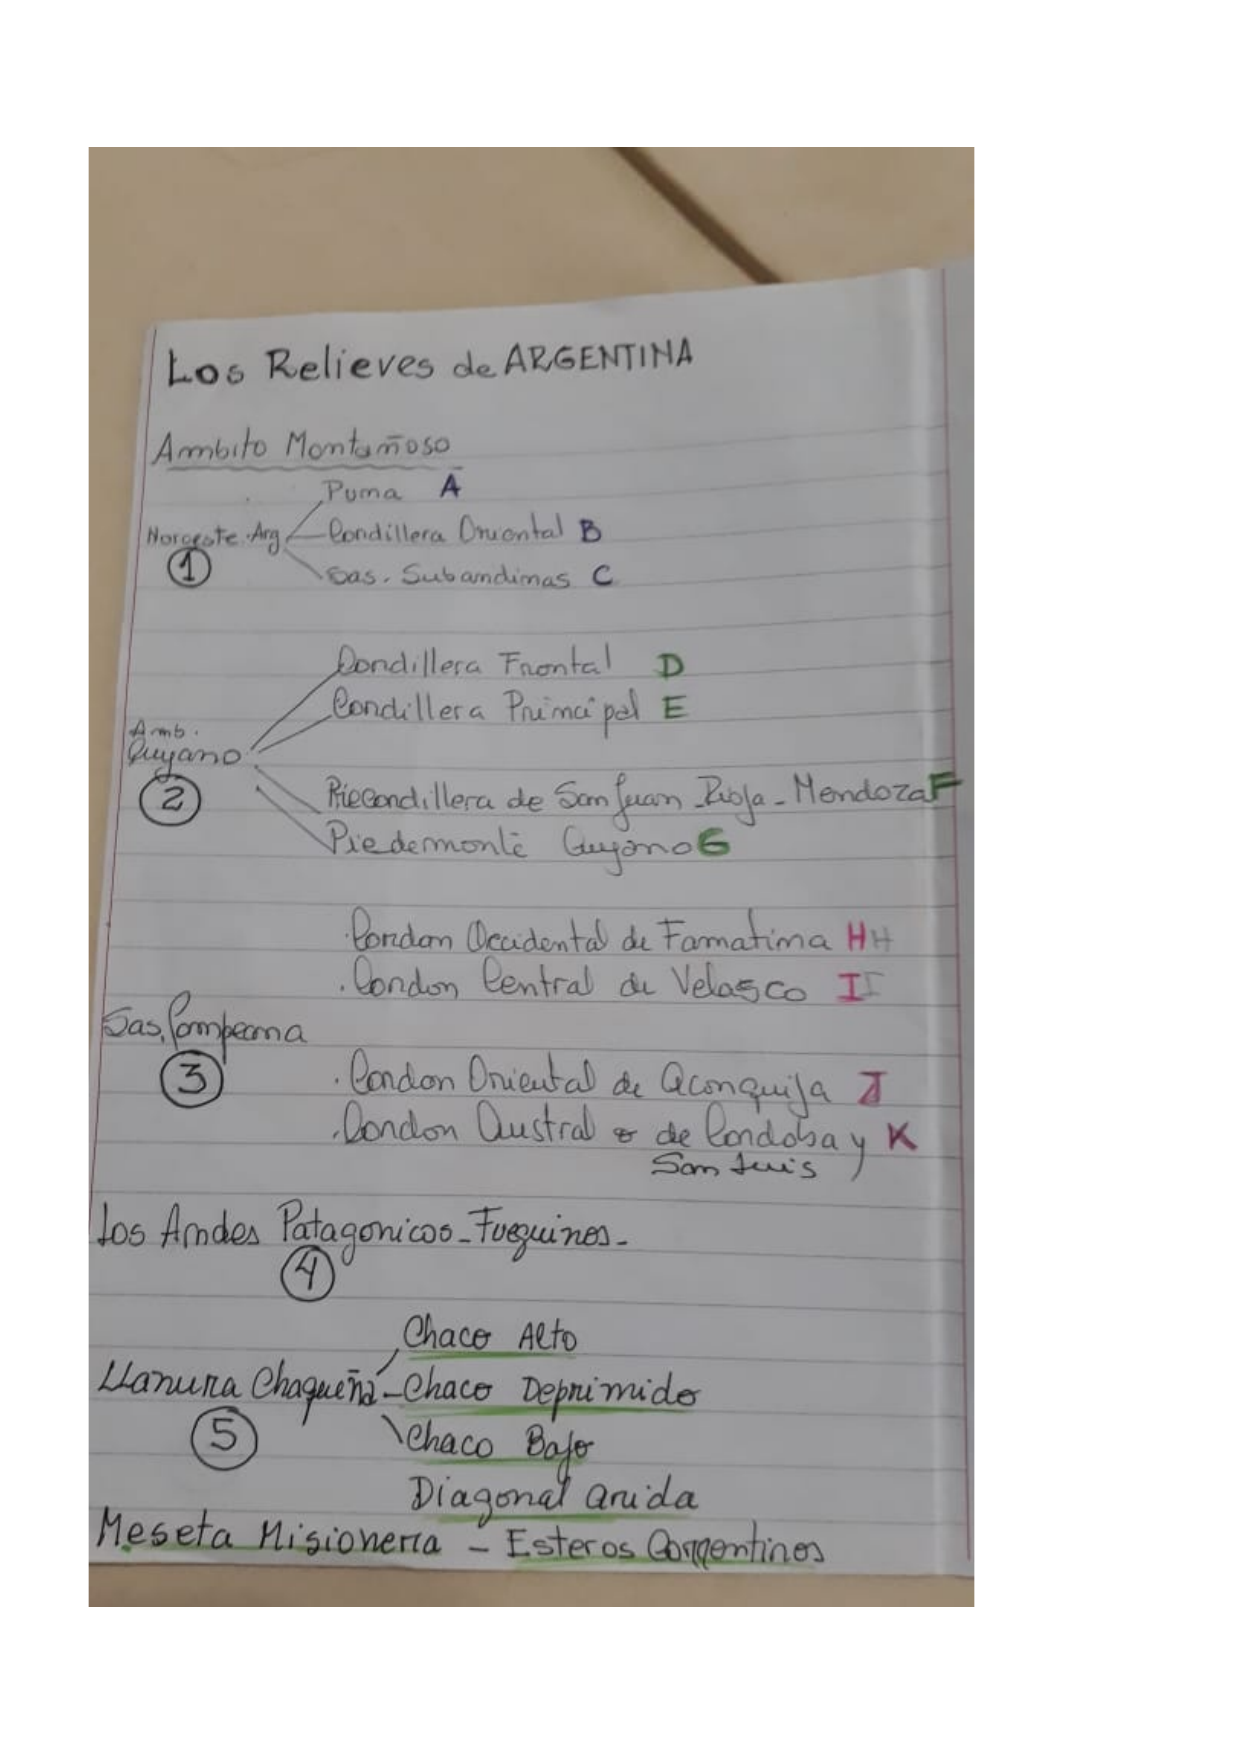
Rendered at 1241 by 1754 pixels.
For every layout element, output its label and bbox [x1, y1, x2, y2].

picture [88, 147, 975, 1607]
